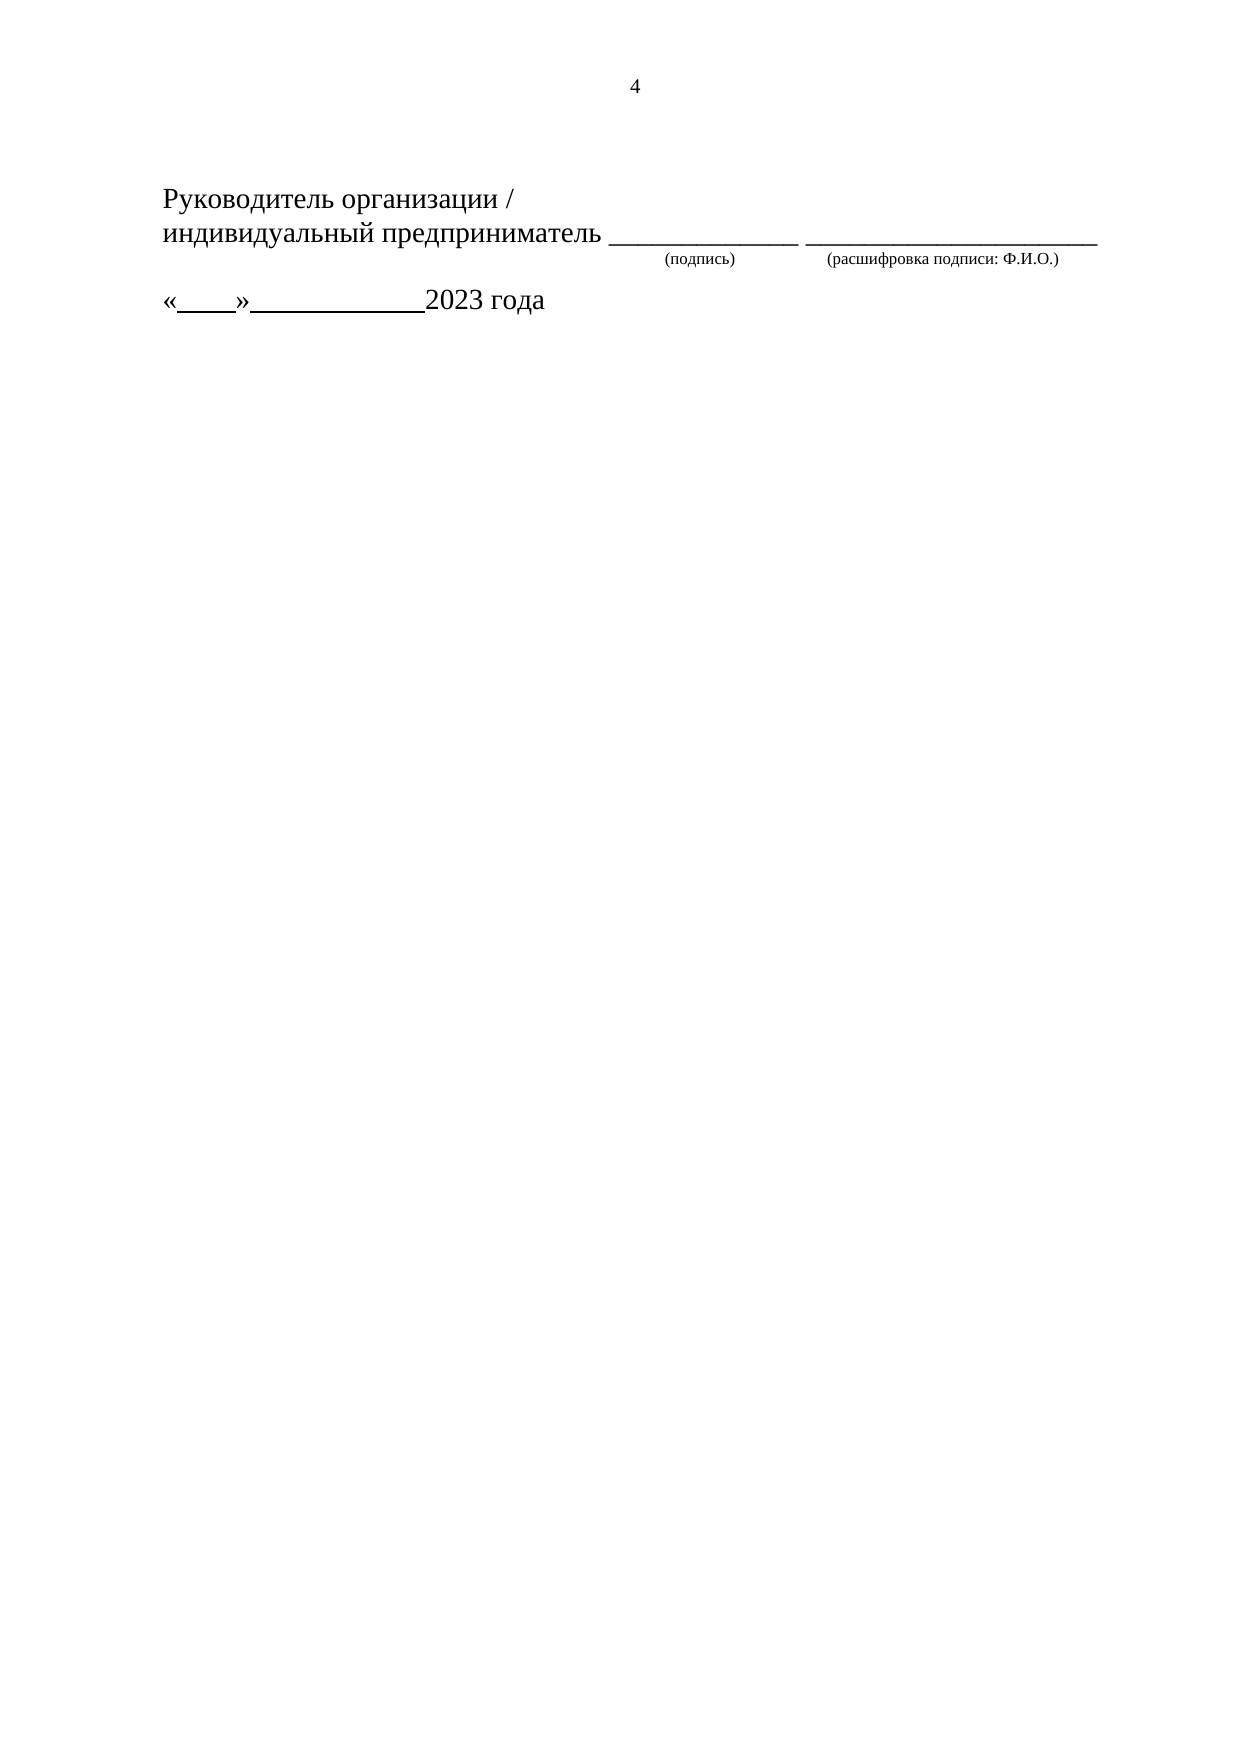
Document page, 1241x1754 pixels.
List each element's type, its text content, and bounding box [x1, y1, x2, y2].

text Руководитель организации / [162, 181, 1107, 215]
text (подпись) (расшифровка подписи: Ф.И.О.) [664, 248, 1107, 282]
text индивидуальный предприниматель _____________ ____________________ [162, 215, 1107, 248]
text «____» ___________ 2023 года [162, 282, 1107, 315]
